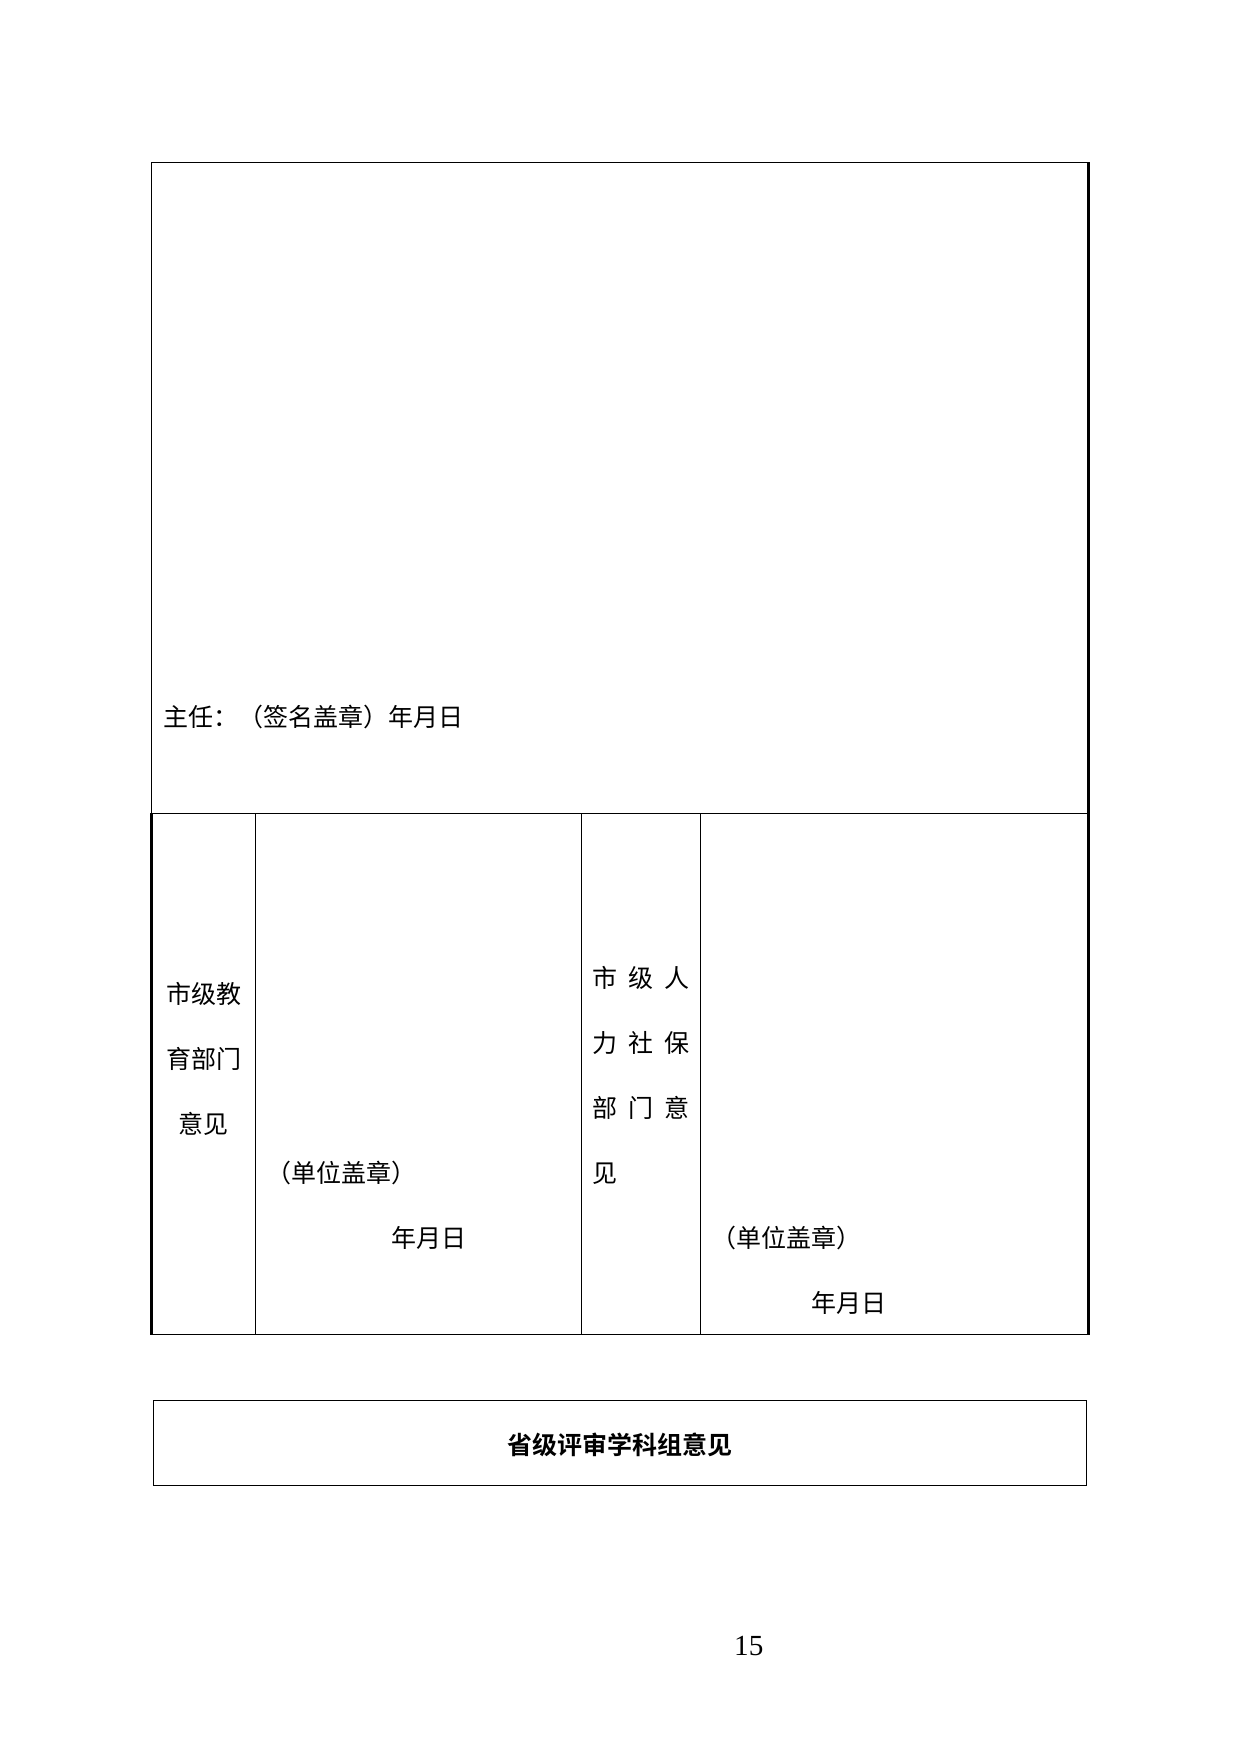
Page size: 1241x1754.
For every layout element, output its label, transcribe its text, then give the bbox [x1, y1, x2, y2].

table_cell （单位盖章） 年月日 [701, 814, 1087, 1334]
table_cell 市级教育部门意见 [153, 814, 255, 1334]
table_cell 主任：（签名盖章）年月日 [152, 163, 1087, 813]
table_cell 市级人力社保部门意见 [582, 814, 700, 1334]
table_header 省级评审学科组意见 [154, 1401, 1086, 1485]
table_cell （单位盖章） 年月日 [256, 814, 581, 1334]
